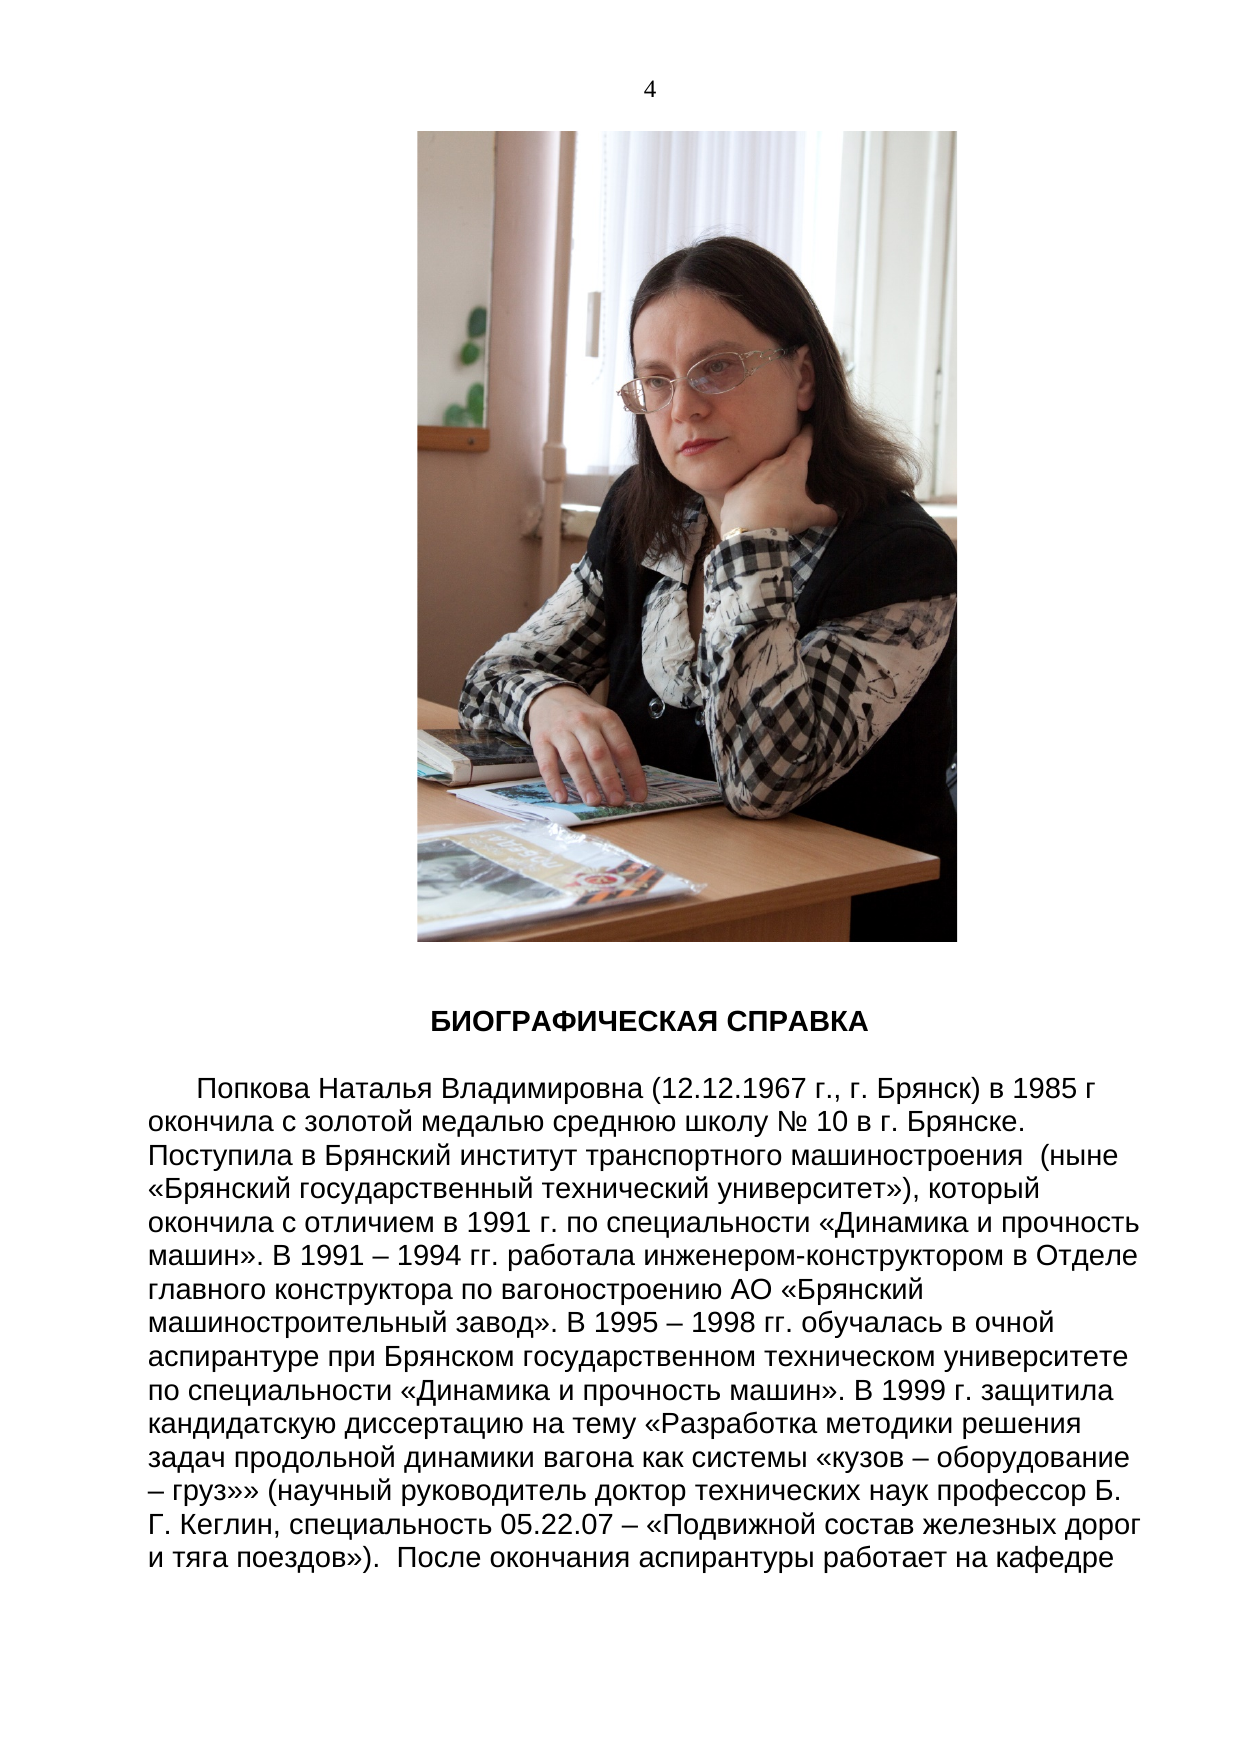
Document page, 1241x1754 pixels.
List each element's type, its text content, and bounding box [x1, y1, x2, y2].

picture [417, 131, 958, 942]
text БИОГРАФИЧЕСКАЯ СПРАВКА [148, 1004, 1152, 1037]
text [148, 1071, 1152, 1574]
